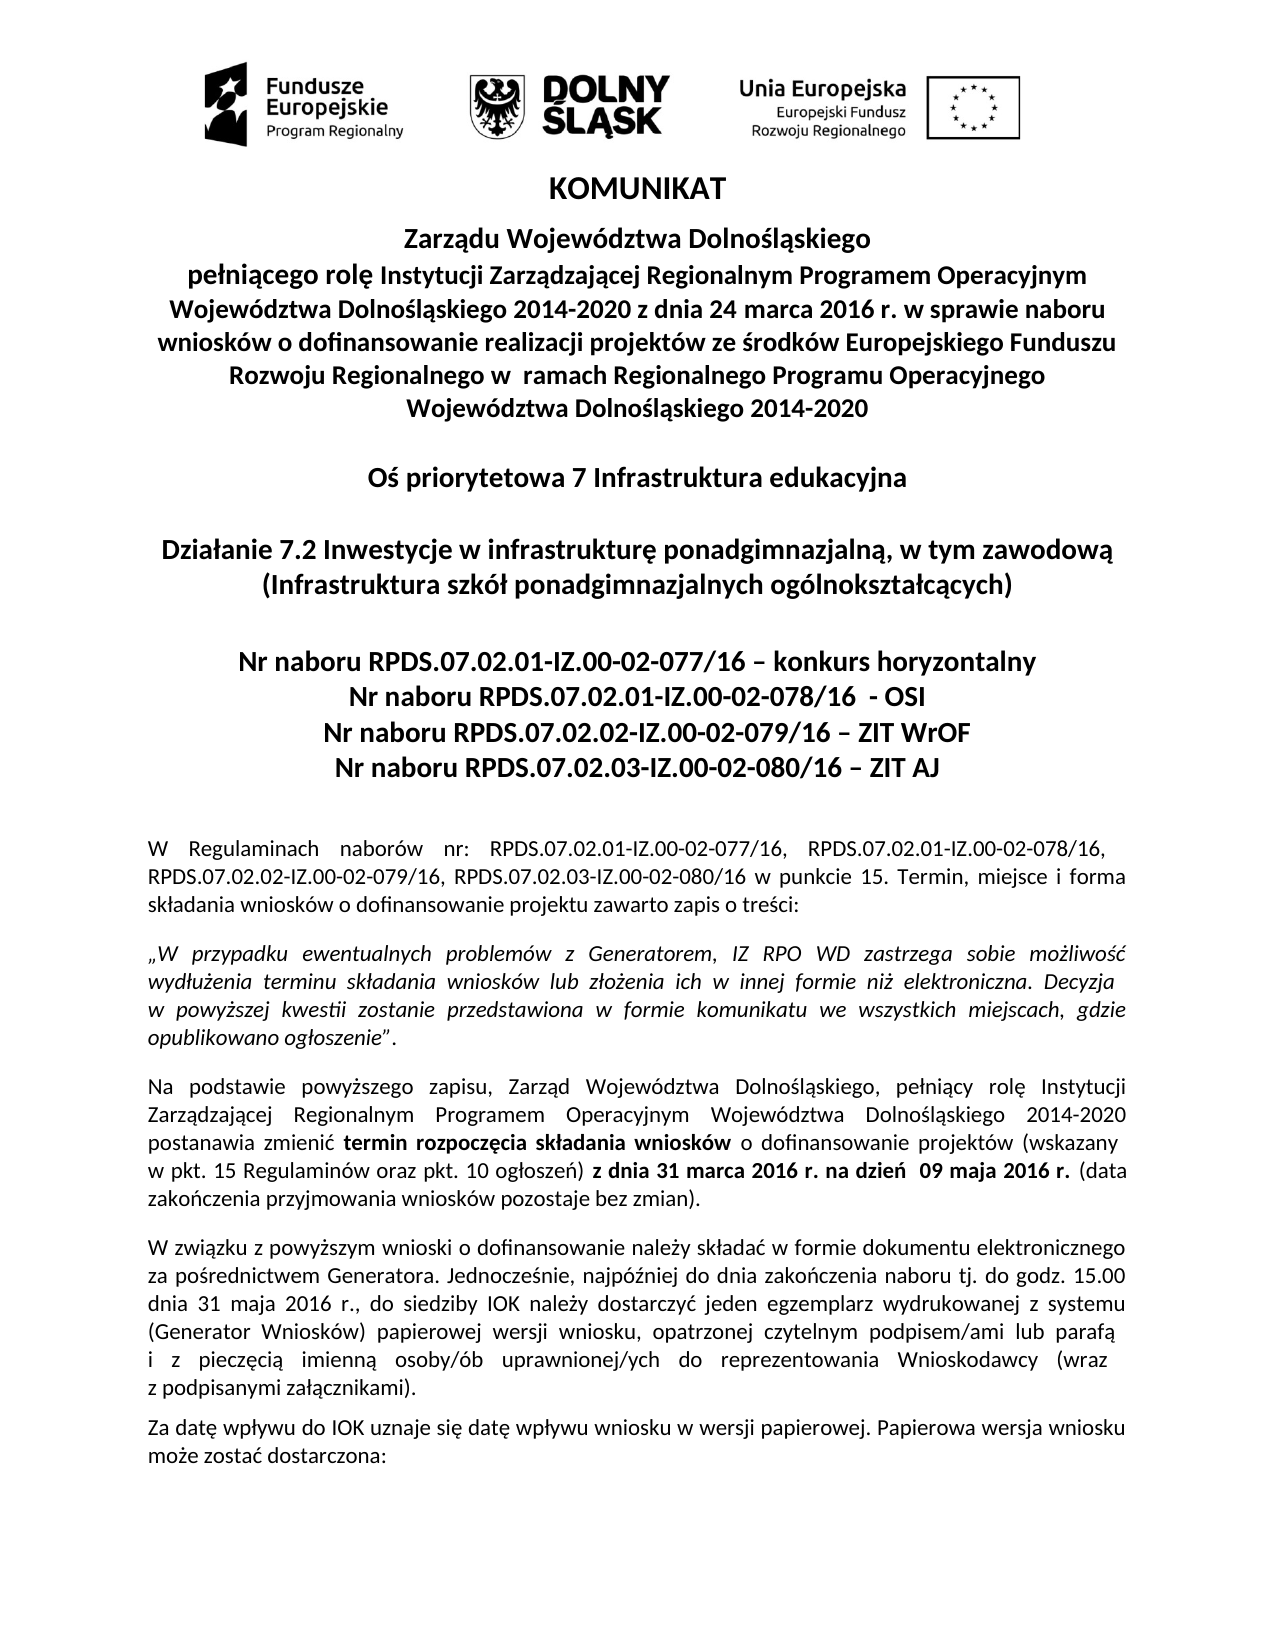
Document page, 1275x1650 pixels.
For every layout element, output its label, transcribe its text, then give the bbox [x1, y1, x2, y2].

text Za datę wpływu do IOK uznaje się datę wpływu wniosku w wersji papierowej. Papierowa wersja wniosku może zostać dostarczona: [148, 1413, 1127, 1469]
text Na podstawie powyższego zapisu, Zarząd Województwa Dolnośląskiego, pełniący rolę Instytucji Zarządzającej Regionalnym Programem Operacyjnym Województwa Dolnośląskiego 2014-2020 postanawia zmienić termin rozpoczęcia składania wniosków o dofinansowanie projektów (wskazany w pkt. 15 Regulaminów oraz pkt. 10 ogłoszeń) z dnia 31 marca 2016 r. na dzień 09 maja 2016 r. (data zakończenia przyjmowania wniosków pozostaje bez zmian). [148, 1072, 1127, 1212]
text Nr naboru RPDS.07.02.01-IZ.00-02-077/16 – konkurs horyzontalny [148, 643, 1127, 678]
text Nr naboru RPDS.07.02.02-IZ.00-02-079/16 – ZIT WrOF [148, 714, 1127, 749]
text Oś priorytetowa 7 Infrastruktura edukacyjna [148, 459, 1127, 495]
text KOMUNIKAT [148, 167, 1127, 208]
text W Regulaminach naborów nr: RPDS.07.02.01-IZ.00-02-077/16, RPDS.07.02.01-IZ.00-02-078/16, RPDS.07.02.02-IZ.00-02-079/16, RPDS.07.02.03-IZ.00-02-080/16 w punkcie 15. Termin, miejsce i forma składania wniosków o dofinansowanie projektu zawarto zapis o treści: [148, 834, 1127, 918]
text „W przypadku ewentualnych problemów z Generatorem, IZ RPO WD zastrzega sobie możliwość wydłużenia terminu składania wniosków lub złożenia ich w innej formie niż elektroniczna. Decyzja w powyższej kwestii zostanie przedstawiona w formie komunikatu we wszystkich miejscach, gdzie opublikowano ogłoszenie”. [148, 939, 1127, 1051]
text Działanie 7.2 Inwestycje w infrastrukturę ponadgimnazjalną, w tym zawodową (Infrastruktura szkół ponadgimnazjalnych ogólnokształcących) [148, 531, 1127, 602]
picture [204, 55, 1021, 157]
text W związku z powyższym wnioski o dofinansowanie należy składać w formie dokumentu elektronicznego za pośrednictwem Generatora. Jednocześnie, najpóźniej do dnia zakończenia naboru tj. do godz. 15.00 dnia 31 maja 2016 r., do siedziby IOK należy dostarczyć jeden egzemplarz wydrukowanej z systemu (Generator Wniosków) papierowej wersji wniosku, opatrzonej czytelnym podpisem/ami lub parafą i z pieczęcią imienną osoby/ób uprawnionej/ych do reprezentowania Wnioskodawcy (wraz z podpisanymi załącznikami). [148, 1233, 1127, 1401]
text Nr naboru RPDS.07.02.01-IZ.00-02-078/16 - OSI [148, 678, 1127, 714]
text Nr naboru RPDS.07.02.03-IZ.00-02-080/16 – ZIT AJ [148, 749, 1127, 785]
text pełniącego rolę Instytucji Zarządzającej Regionalnym Programem Operacyjnym Województwa Dolnośląskiego 2014-2020 z dnia 24 marca 2016 r. w sprawie naboru wniosków o dofinansowanie realizacji projektów ze środków Europejskiego Funduszu Rozwoju Regionalnego w ramach Regionalnego Programu Operacyjnego Województwa Dolnośląskiego 2014-2020 [148, 256, 1127, 424]
text Zarządu Województwa Dolnośląskiego [148, 221, 1127, 256]
